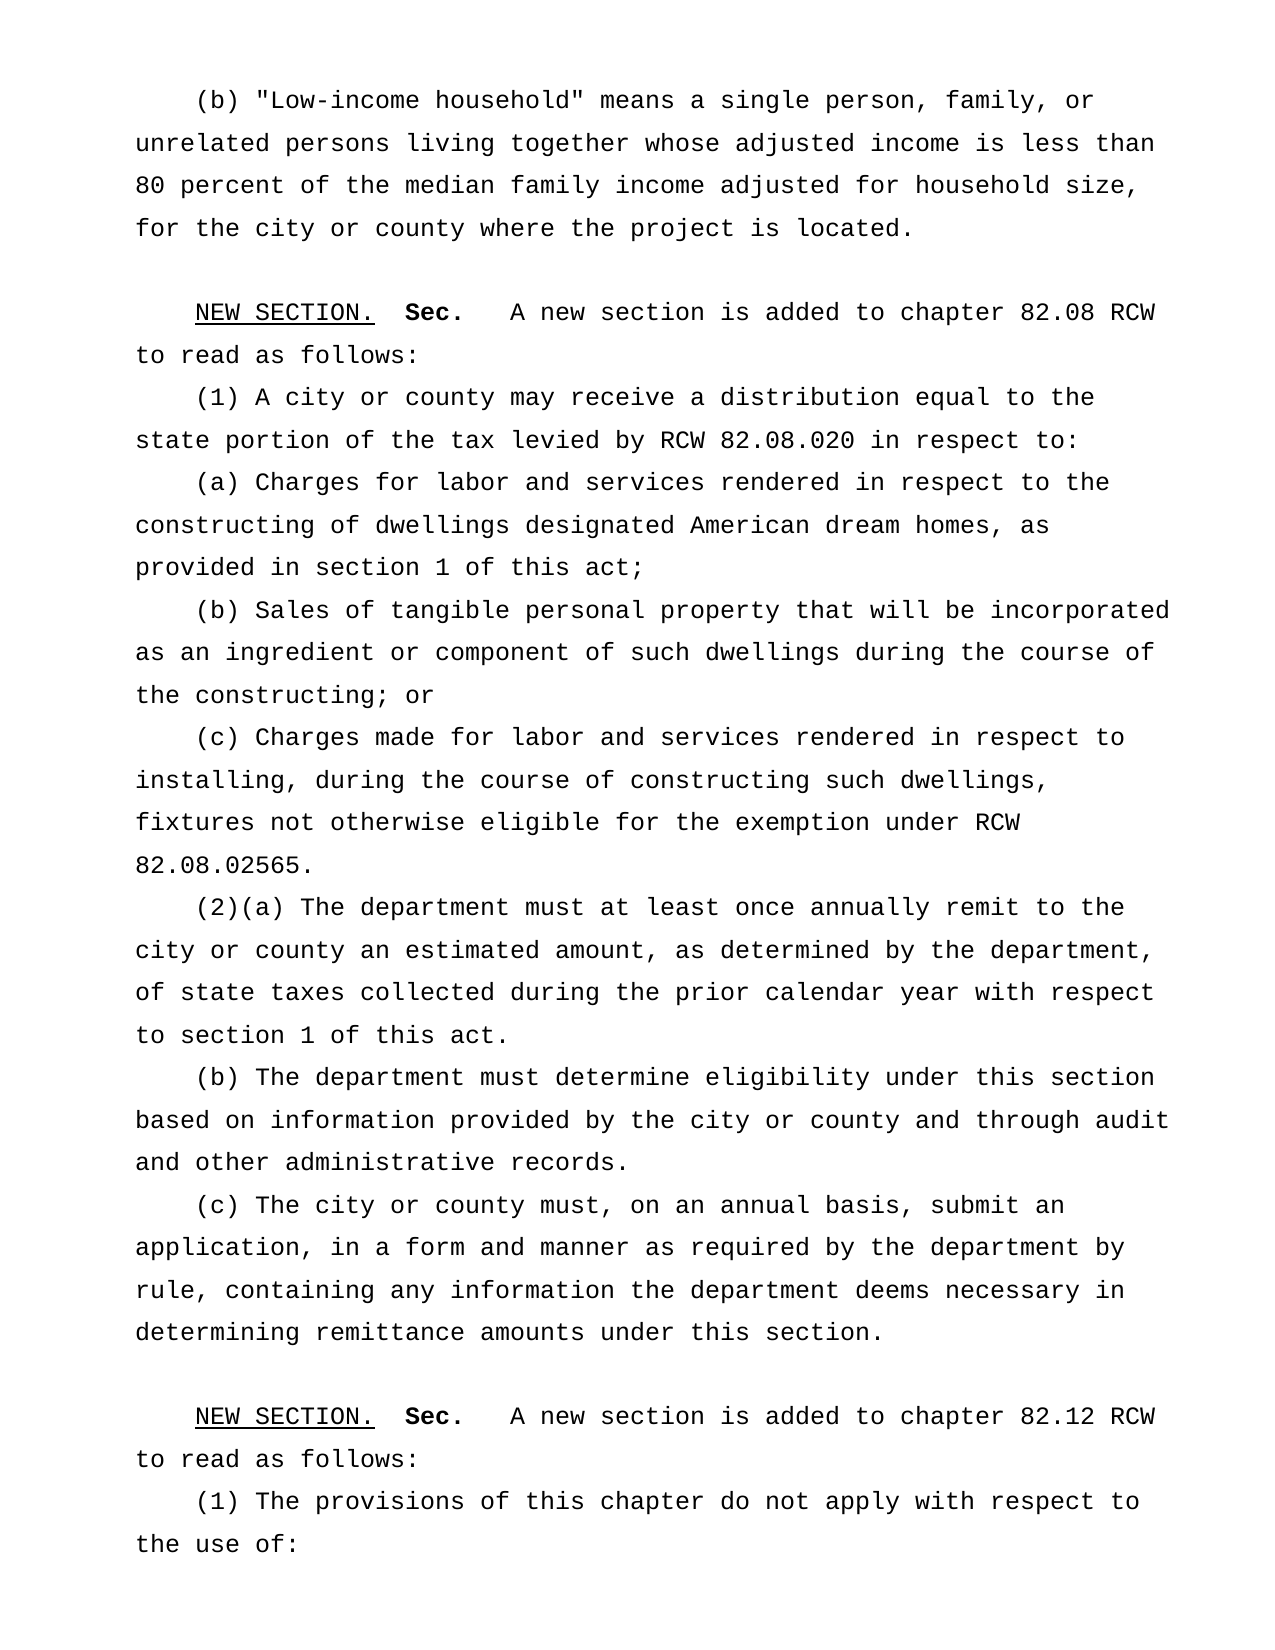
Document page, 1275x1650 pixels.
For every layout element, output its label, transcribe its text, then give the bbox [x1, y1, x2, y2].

text (1) A city or county may receive a distribution equal to the state portion of the tax levied by RCW 82.08.020 in respect to: [135, 372, 1170, 457]
text (1) The provisions of this chapter do not apply with respect to the use of: [135, 1476, 1170, 1561]
text (b) Sales of tangible personal property that will be incorporated as an ingredient or component of such dwellings during the course of the constructing; or [135, 584, 1170, 712]
text NEW SECTION. Sec. A new section is added to chapter 82.08 RCW to read as follows: [135, 287, 1170, 372]
text (c) The city or county must, on an annual basis, submit an application, in a form and manner as required by the department by rule, containing any information the department deems necessary in determining remittance amounts under this section. [135, 1179, 1170, 1349]
text (b) The department must determine eligibility under this section based on information provided by the city or county and through audit and other administrative records. [135, 1052, 1170, 1179]
text (c) Charges made for labor and services rendered in respect to installing, during the course of constructing such dwellings, fixtures not otherwise eligible for the exemption under RCW 82.08.02565. [135, 712, 1170, 882]
text (2)(a) The department must at least once annually remit to the city or county an estimated amount, as determined by the department, of state taxes collected during the prior calendar year with respect to section 1 of this act. [135, 882, 1170, 1052]
text (a) Charges for labor and services rendered in respect to the constructing of dwellings designated American dream homes, as provided in section 1 of this act; [135, 457, 1170, 584]
text NEW SECTION. Sec. A new section is added to chapter 82.12 RCW to read as follows: [135, 1391, 1170, 1476]
text (b) "Low-income household" means a single person, family, or unrelated persons living together whose adjusted income is less than 80 percent of the median family income adjusted for household size, for the city or county where the project is located. [135, 75, 1170, 245]
